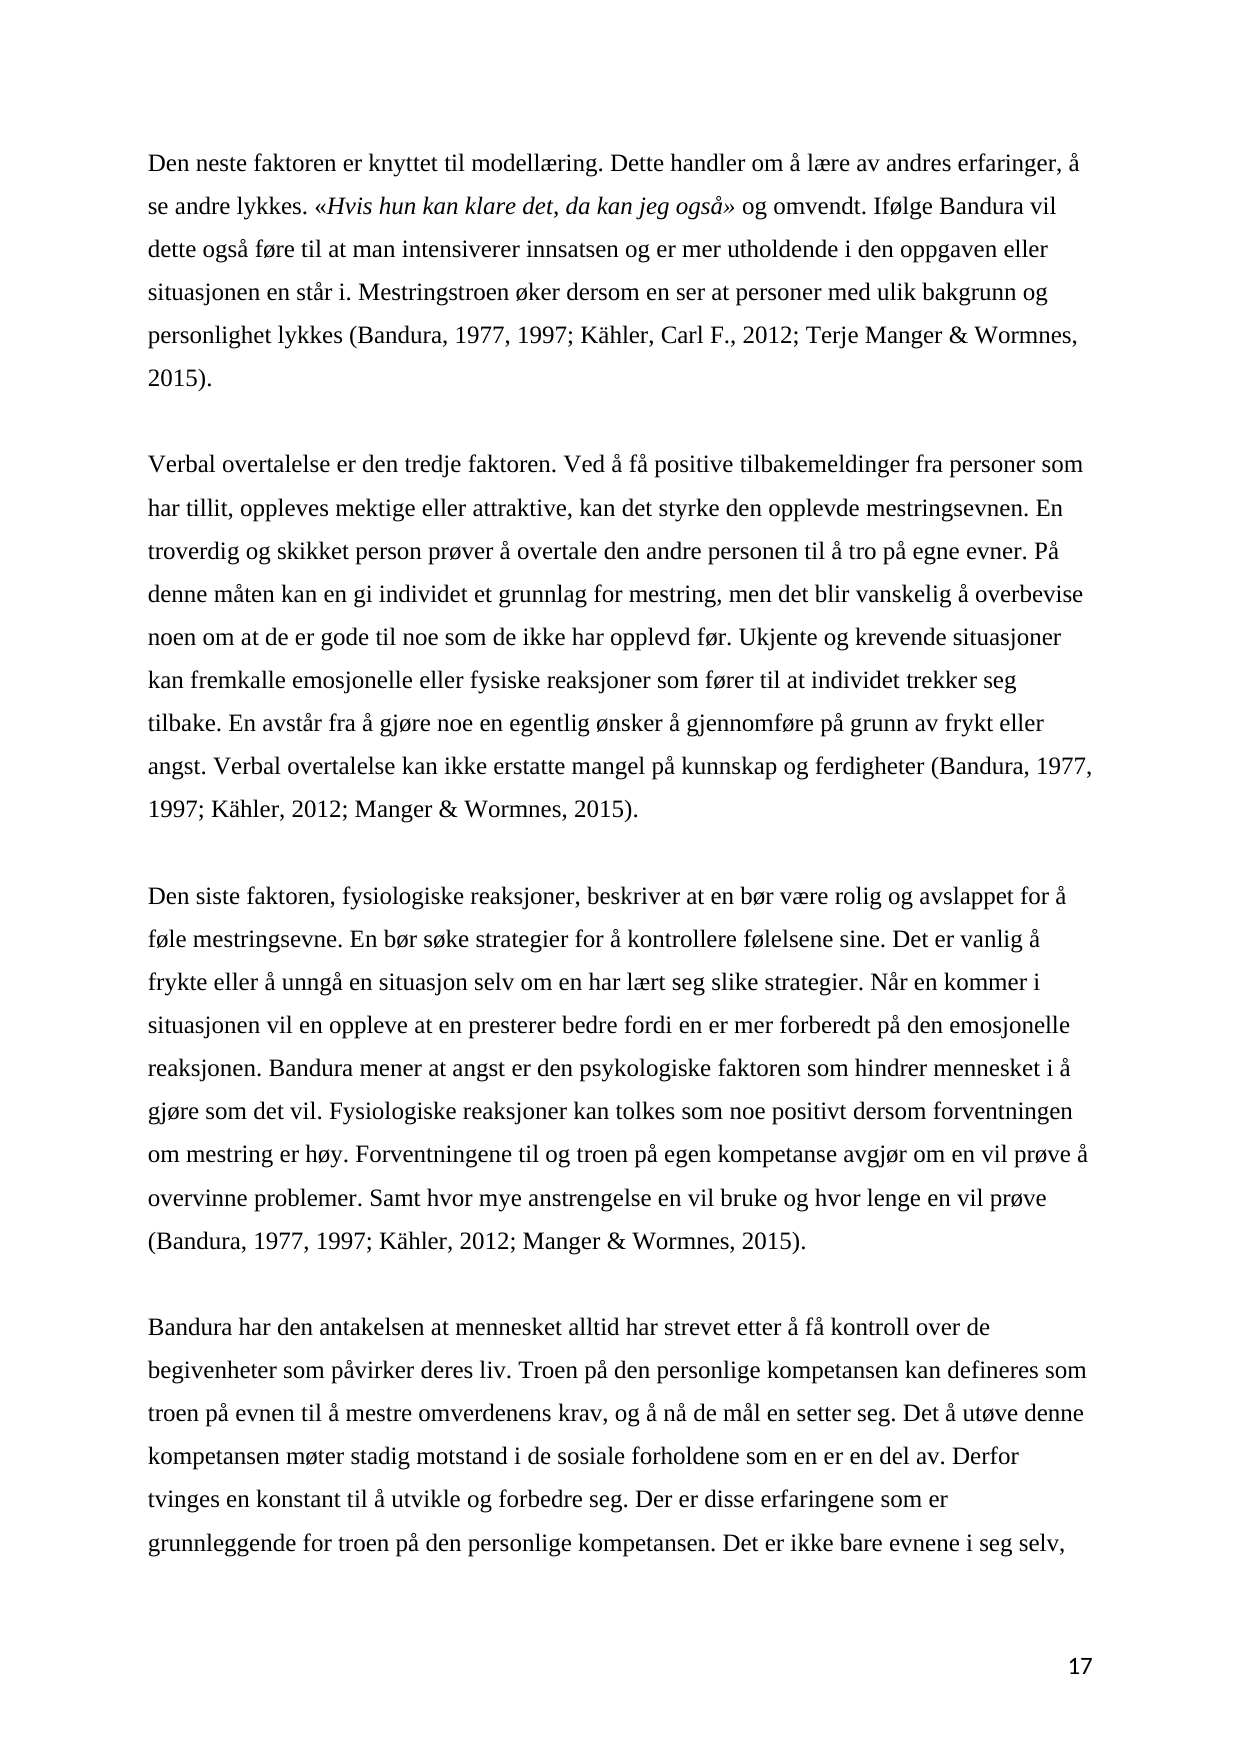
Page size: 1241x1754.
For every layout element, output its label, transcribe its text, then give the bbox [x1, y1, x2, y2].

text Verbal overtalelse er den tredje faktoren. Ved å få positive tilbakemeldinger fra personer som har tillit, oppleves mektige eller attraktive, kan det styrke den opplevde mestringsevnen. En troverdig og skikket person prøver å overtale den andre personen til å tro på egne evner. På denne måten kan en gi individet et grunnlag for mestring, men det blir vanskelig å overbevise noen om at de er gode til noe som de ikke har opplevd før. Ukjente og krevende situasjoner kan fremkalle emosjonelle eller fysiske reaksjoner som fører til at individet trekker seg tilbake. En avstår fra å gjøre noe en egentlig ønsker å gjennomføre på grunn av frykt eller angst. Verbal overtalelse kan ikke erstatte mangel på kunnskap og ferdigheter (Bandura, 1977, 1997; Kähler, 2012; Manger & Wormnes, 2015). [148, 449, 1093, 823]
text Den neste faktoren er knyttet til modellæring. Dette handler om å lære av andres erfaringer, å se andre lykkes. «Hvis hun kan klare det, da kan jeg også» og omvendt. Ifølge Bandura vil dette også føre til at man intensiverer innsatsen og er mer utholdende i den oppgaven eller situasjonen en står i. Mestringstroen øker dersom en ser at personer med ulik bakgrunn og personlighet lykkes (Bandura, 1977, 1997; Kähler, Carl F., 2012; Terje Manger & Wormnes, 2015). [148, 148, 1093, 392]
text Den siste faktoren, fysiologiske reaksjoner, beskriver at en bør være rolig og avslappet for å føle mestringsevne. En bør søke strategier for å kontrollere følelsene sine. Det er vanlig å frykte eller å unngå en situasjon selv om en har lært seg slike strategier. Når en kommer i situasjonen vil en oppleve at en presterer bedre fordi en er mer forberedt på den emosjonelle reaksjonen. Bandura mener at angst er den psykologiske faktoren som hindrer mennesket i å gjøre som det vil. Fysiologiske reaksjoner kan tolkes som noe positivt dersom forventningen om mestring er høy. Forventningene til og troen på egen kompetanse avgjør om en vil prøve å overvinne problemer. Samt hvor mye anstrengelse en vil bruke og hvor lenge en vil prøve (Bandura, 1977, 1997; Kähler, 2012; Manger & Wormnes, 2015). [148, 881, 1093, 1254]
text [148, 1312, 1093, 1556]
